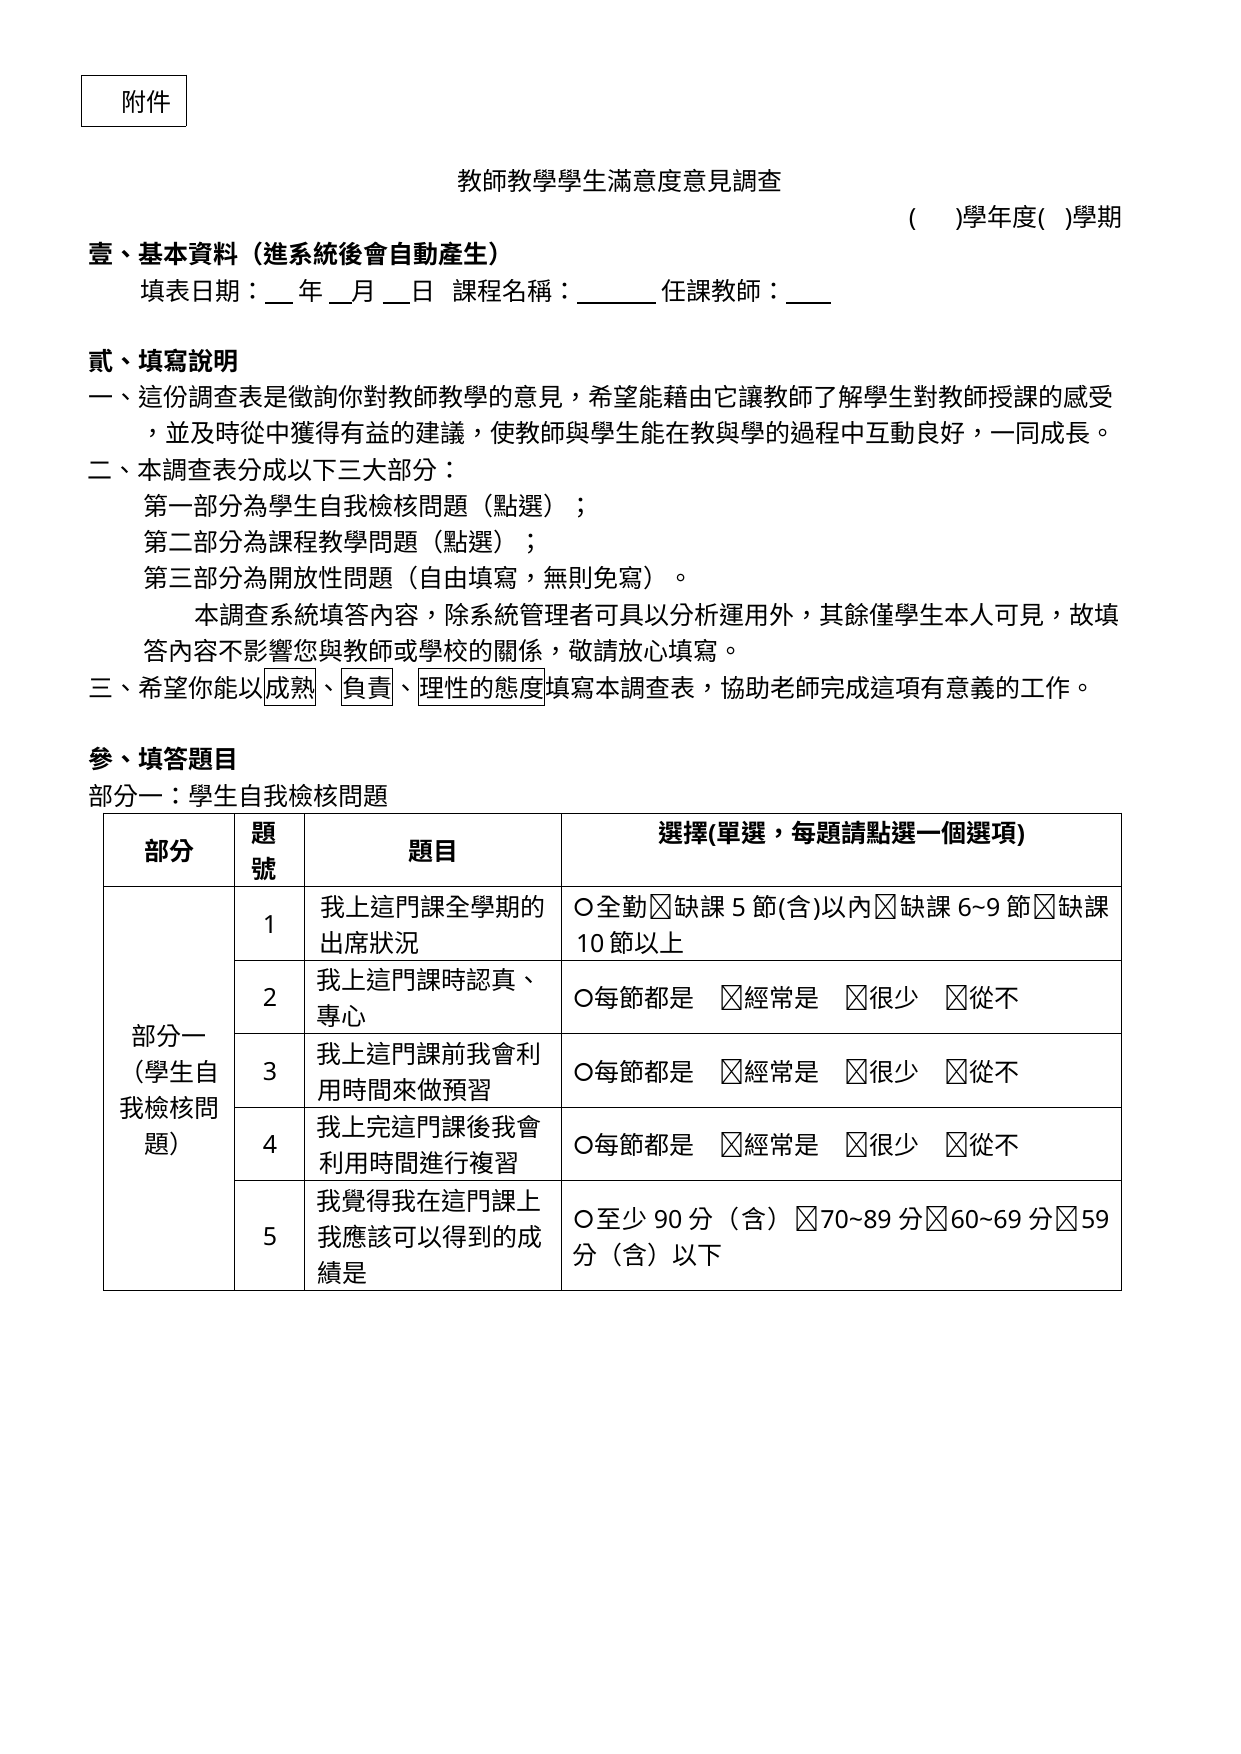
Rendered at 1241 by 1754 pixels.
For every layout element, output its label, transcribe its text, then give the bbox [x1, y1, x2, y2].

text 貳、填寫說明 [89, 341, 1122, 378]
text 壹、基本資料（進系統後會自動產生） [89, 235, 1122, 271]
table_cell 1 [235, 887, 304, 959]
table_cell 我覺得我在這門課上我應該可以得到的成績是 [305, 1181, 561, 1290]
text ( )學年度( )學期 [118, 197, 1122, 235]
table_header 選擇(單選，每題請點選一個選項) [562, 814, 1121, 886]
table_cell 5 [235, 1181, 304, 1290]
text 二、本調查表分成以下三大部分： [88, 450, 1122, 486]
text ，並及時從中獲得有益的建議，使教師與學生能在教與學的過程中互動良好，一同成長。 [140, 414, 1122, 450]
table_cell 2 [235, 961, 304, 1033]
table_cell 3 [235, 1034, 304, 1107]
table_cell 每節都是 經常是 很少 從不 [562, 1108, 1121, 1180]
text 第二部分為課程教學問題（點選）； [140, 523, 1122, 559]
text 參、填答題目 [89, 740, 1122, 776]
table_cell 我上這門課全學期的出席狀況 [305, 887, 561, 959]
text 第一部分為學生自我檢核問題（點選）； [140, 486, 1122, 523]
text 教師教學學生滿意度意見調查 [118, 161, 1122, 197]
table_cell 我上這門課時認真、專心 [305, 961, 561, 1033]
table_cell 我上完這門課後我會利用時間進行複習 [305, 1108, 561, 1180]
table_header 部分 [104, 814, 234, 886]
table_header 題目 [305, 814, 561, 886]
table_cell 每節都是 經常是 很少 從不 [562, 961, 1121, 1033]
text 第三部分為開放性問題（自由填寫，無則免寫）。 [140, 559, 1122, 595]
table_cell 每節都是 經常是 很少 從不 [562, 1034, 1121, 1107]
text 部分一：學生自我檢核問題 [89, 776, 1122, 812]
table_header 題號 [235, 814, 304, 886]
text 三、希望你能以成熟、負責、理性的態度填寫本調查表，協助老師完成這項有意義的工作。 [545, 668, 1122, 706]
table_cell 全勤缺課5節(含)以內缺課6~9節缺課10節以上 [562, 887, 1121, 959]
table_cell 4 [235, 1108, 304, 1180]
table_cell 我上這門課前我會利用時間來做預習 [305, 1034, 561, 1107]
text 三、希望你能以成熟、負責、理性的態度填寫本調查表，協助老師完成這項有意義的工作。 [89, 668, 264, 706]
table_cell 部分一 （學生自我檢核問題） [104, 887, 234, 1290]
text 一、這份調查表是徵詢你對教師教學的意見，希望能藉由它讓教師了解學生對教師授課的感受 [89, 378, 1122, 414]
table_cell 至少90分（含）70~89分60~69分59分（含）以下 [562, 1181, 1121, 1290]
text 本調查系統填答內容，除系統管理者可具以分析運用外，其餘僅學生本人可見，故填答內容不影響您與教師或學校的關係，敬請放心填寫。 [143, 595, 1122, 668]
text 填表日期： 年 月 日 課程名稱： 任課教師： [140, 271, 1122, 307]
